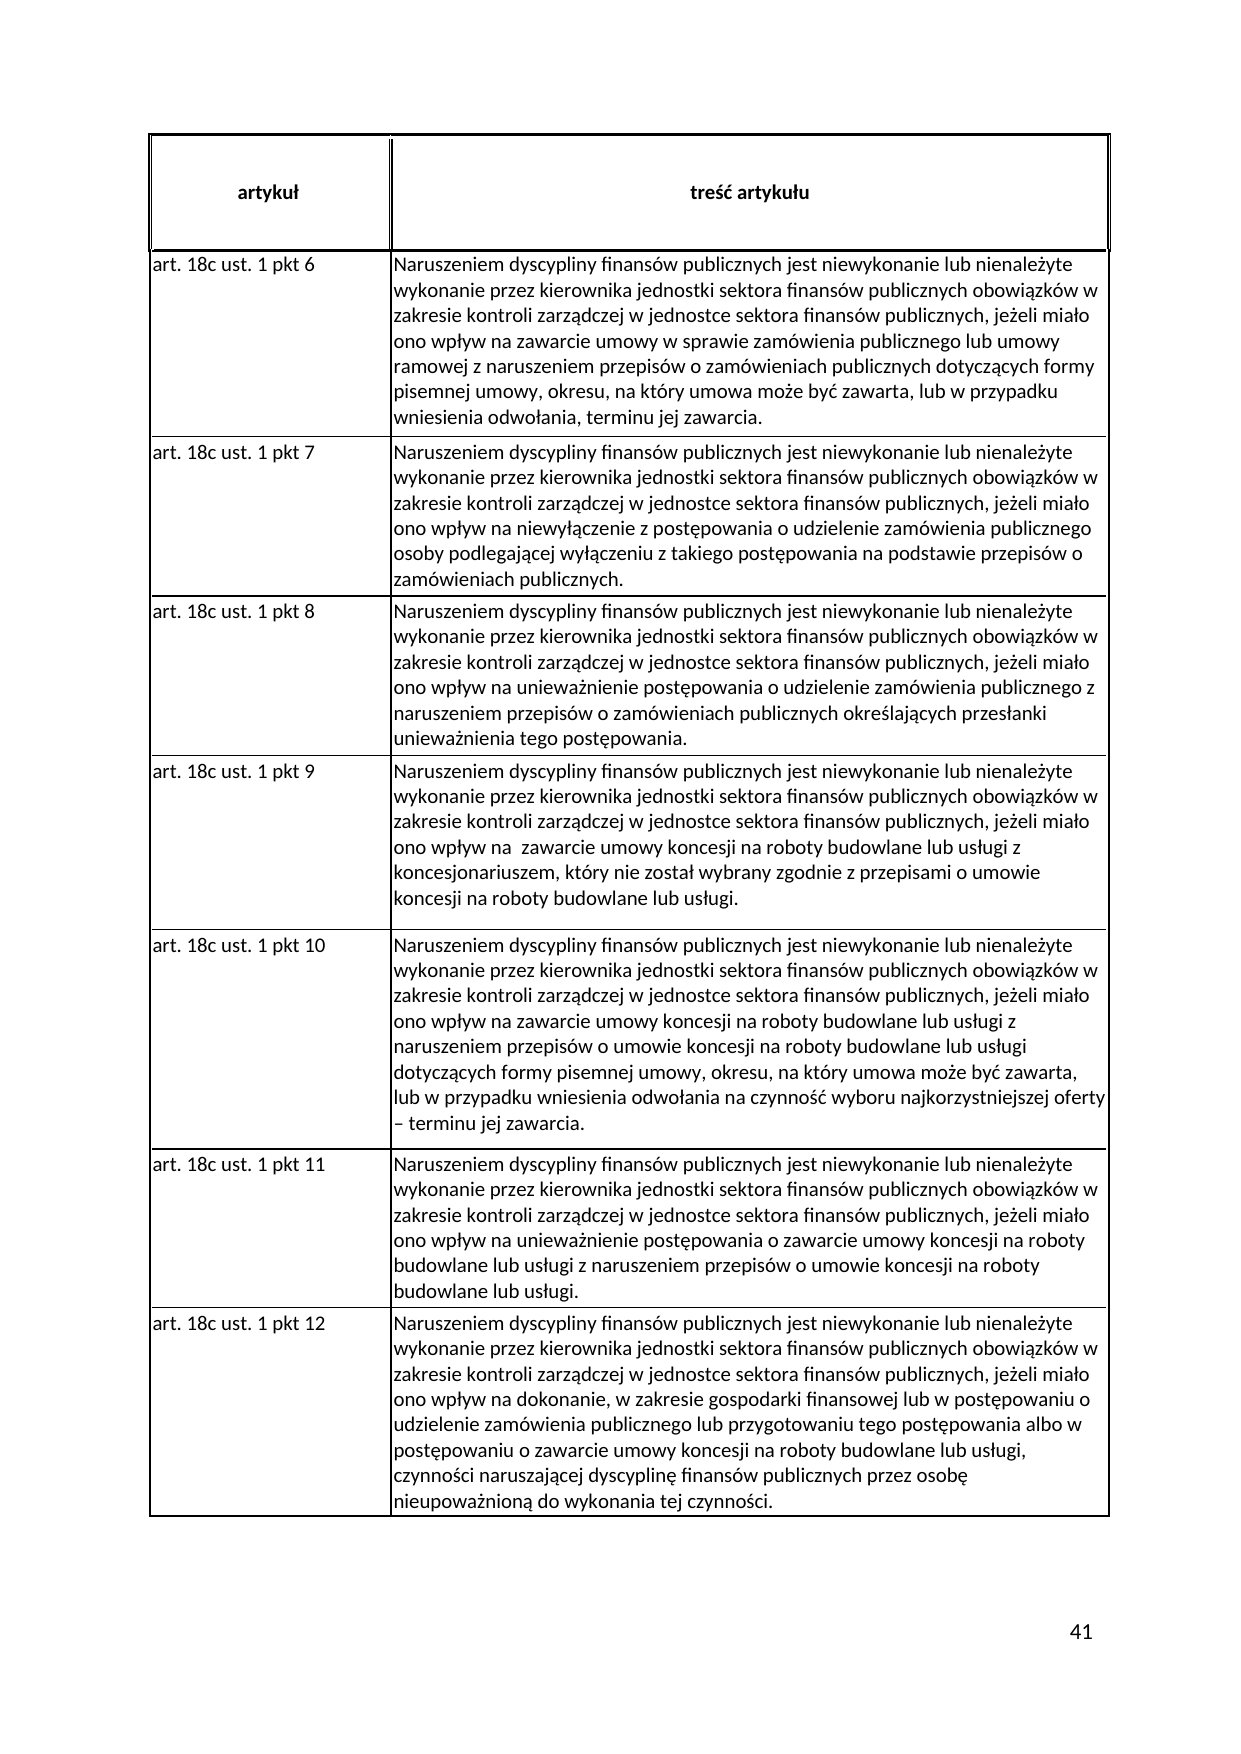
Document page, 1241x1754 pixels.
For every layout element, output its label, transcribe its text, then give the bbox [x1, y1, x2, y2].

table_cell Naruszeniem dyscypliny finansów publicznych jest niewykonanie lub nienależyte wykonanie przez kierownika jednostki sektora finansów publicznych obowiązków w zakresie kontroli zarządczej w jednostce sektora finansów publicznych, jeżeli miało ono wpływ na zawarcie umowy koncesji na roboty budowlane lub usługi z koncesjonariuszem, który nie został wybrany zgodnie z przepisami o umowie koncesji na roboty budowlane lub usługi. [392, 755, 1108, 929]
table_cell Naruszeniem dyscypliny finansów publicznych jest niewykonanie lub nienależyte wykonanie przez kierownika jednostki sektora finansów publicznych obowiązków w zakresie kontroli zarządczej w jednostce sektora finansów publicznych, jeżeli miało ono wpływ na niewyłączenie z postępowania o udzielenie zamówienia publicznego osoby podlegającej wyłączeniu z takiego postępowania na podstawie przepisów o zamówieniach publicznych. [392, 436, 1108, 595]
table_cell Naruszeniem dyscypliny finansów publicznych jest niewykonanie lub nienależyte wykonanie przez kierownika jednostki sektora finansów publicznych obowiązków w zakresie kontroli zarządczej w jednostce sektora finansów publicznych, jeżeli miało ono wpływ na unieważnienie postępowania o zawarcie umowy koncesji na roboty budowlane lub usługi z naruszeniem przepisów o umowie koncesji na roboty budowlane lub usługi. [392, 1148, 1108, 1307]
table_cell art. 18c ust. 1 pkt 10 [151, 929, 390, 1148]
table_cell art. 18c ust. 1 pkt 12 [151, 1307, 390, 1515]
table_cell art. 18c ust. 1 pkt 8 [151, 595, 390, 755]
table_cell art. 18c ust. 1 pkt 7 [151, 436, 390, 595]
table_header treść artykułu [391, 136, 1107, 248]
table_cell art. 18c ust. 1 pkt 6 [151, 249, 390, 436]
table_header artykuł [152, 135, 391, 248]
table_cell Naruszeniem dyscypliny finansów publicznych jest niewykonanie lub nienależyte wykonanie przez kierownika jednostki sektora finansów publicznych obowiązków w zakresie kontroli zarządczej w jednostce sektora finansów publicznych, jeżeli miało ono wpływ na unieważnienie postępowania o udzielenie zamówienia publicznego z naruszeniem przepisów o zamówieniach publicznych określających przesłanki unieważnienia tego postępowania. [392, 595, 1108, 755]
table_cell art. 18c ust. 1 pkt 9 [151, 755, 390, 929]
table_cell Naruszeniem dyscypliny finansów publicznych jest niewykonanie lub nienależyte wykonanie przez kierownika jednostki sektora finansów publicznych obowiązków w zakresie kontroli zarządczej w jednostce sektora finansów publicznych, jeżeli miało ono wpływ na zawarcie umowy koncesji na roboty budowlane lub usługi z naruszeniem przepisów o umowie koncesji na roboty budowlane lub usługi dotyczących formy pisemnej umowy, okresu, na który umowa może być zawarta, lub w przypadku wniesienia odwołania na czynność wyboru najkorzystniejszej oferty – terminu jej zawarcia. [392, 929, 1108, 1148]
table_cell art. 18c ust. 1 pkt 11 [151, 1148, 390, 1307]
table_cell Naruszeniem dyscypliny finansów publicznych jest niewykonanie lub nienależyte wykonanie przez kierownika jednostki sektora finansów publicznych obowiązków w zakresie kontroli zarządczej w jednostce sektora finansów publicznych, jeżeli miało ono wpływ na zawarcie umowy w sprawie zamówienia publicznego lub umowy ramowej z naruszeniem przepisów o zamówieniach publicznych dotyczących formy pisemnej umowy, okresu, na który umowa może być zawarta, lub w przypadku wniesienia odwołania, terminu jej zawarcia. [392, 249, 1108, 436]
table_cell Naruszeniem dyscypliny finansów publicznych jest niewykonanie lub nienależyte wykonanie przez kierownika jednostki sektora finansów publicznych obowiązków w zakresie kontroli zarządczej w jednostce sektora finansów publicznych, jeżeli miało ono wpływ na dokonanie, w zakresie gospodarki finansowej lub w postępowaniu o udzielenie zamówienia publicznego lub przygotowaniu tego postępowania albo w postępowaniu o zawarcie umowy koncesji na roboty budowlane lub usługi, czynności naruszającej dyscyplinę finansów publicznych przez osobę nieupoważnioną do wykonania tej czynności. [392, 1307, 1108, 1515]
